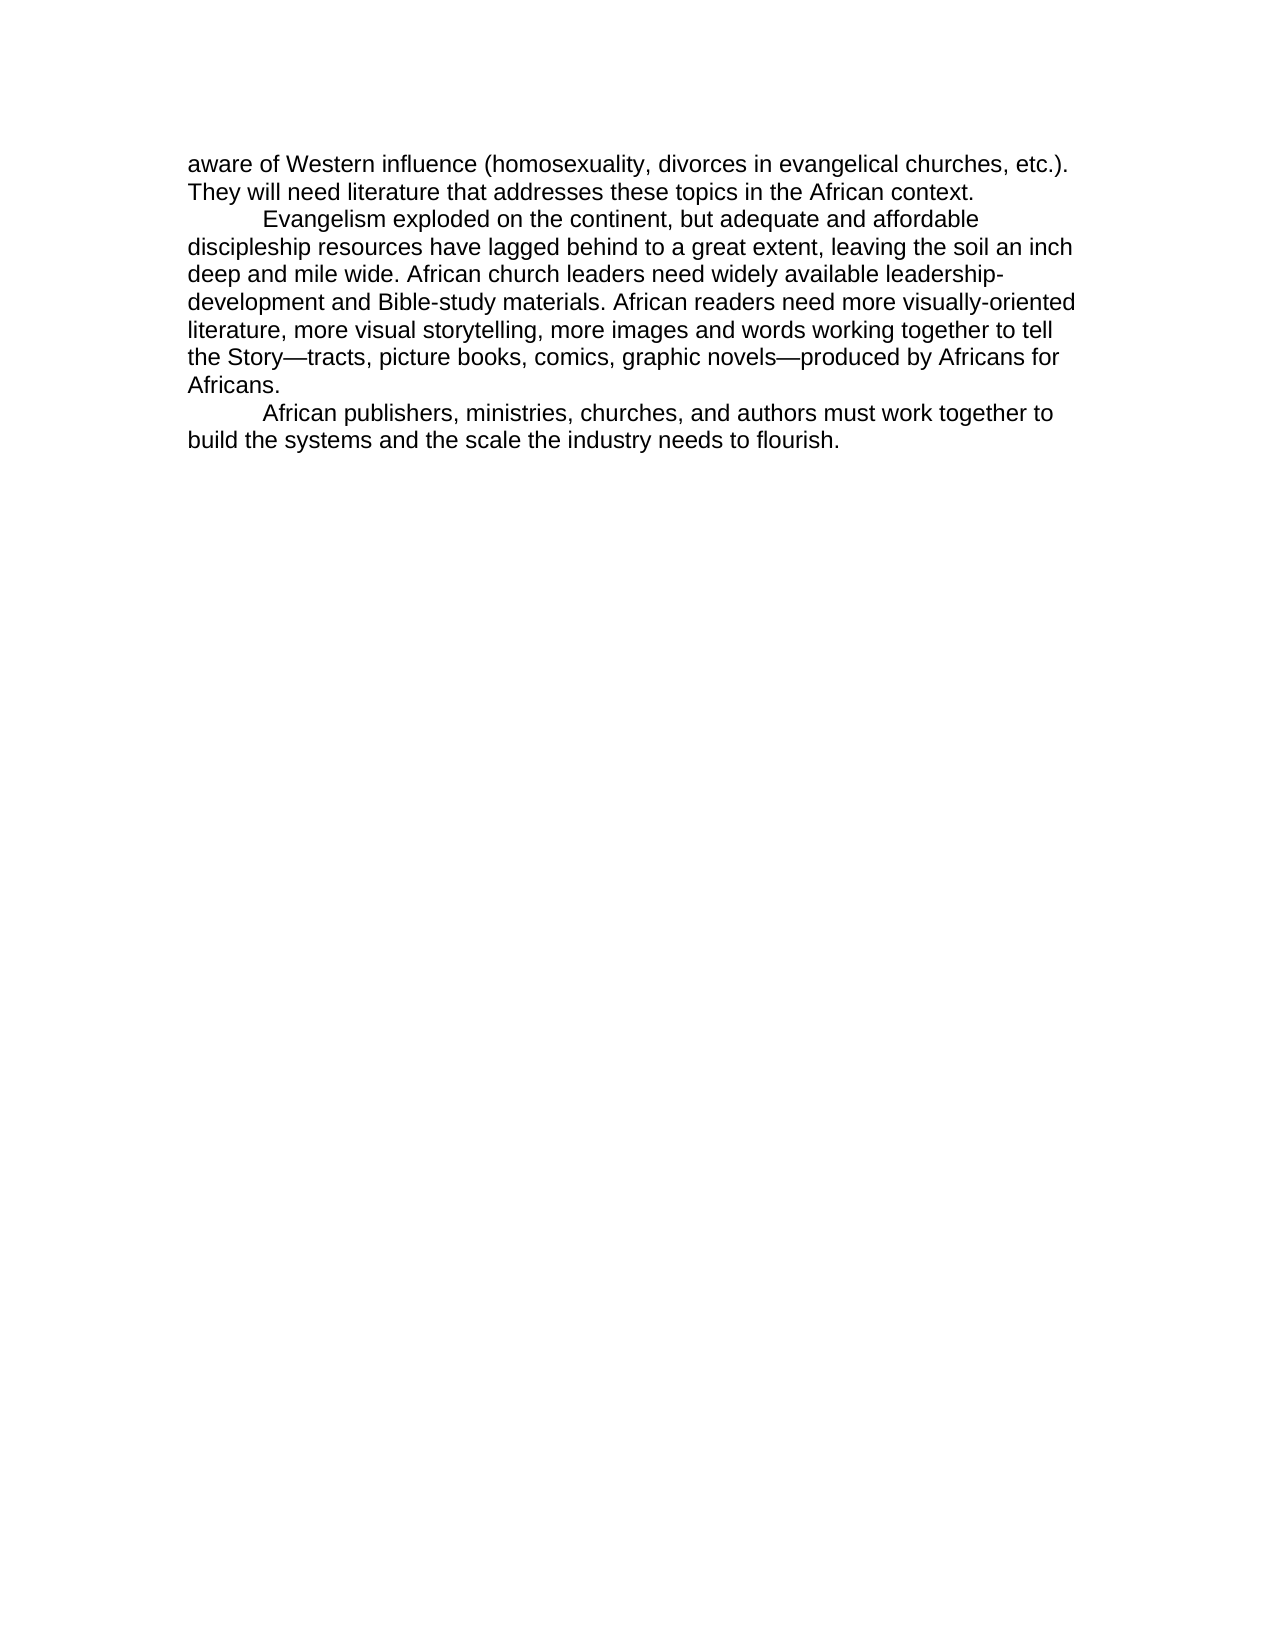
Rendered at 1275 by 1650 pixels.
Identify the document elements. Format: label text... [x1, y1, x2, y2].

text African publishers, ministries, churches, and authors must work together to build the systems and the scale the industry needs to flourish. [187, 398, 1087, 454]
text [187, 150, 1087, 205]
text Evangelism exploded on the continent, but adequate and affordable discipleship resources have lagged behind to a great extent, leaving the soil an inch deep and mile wide. African church leaders need widely available leadership-development and Bible-study materials. African readers need more visually-oriented literature, more visual storytelling, more images and words working together to tell the Story—tracts, picture books, comics, graphic novels—produced by Africans for Africans. [187, 205, 1087, 398]
